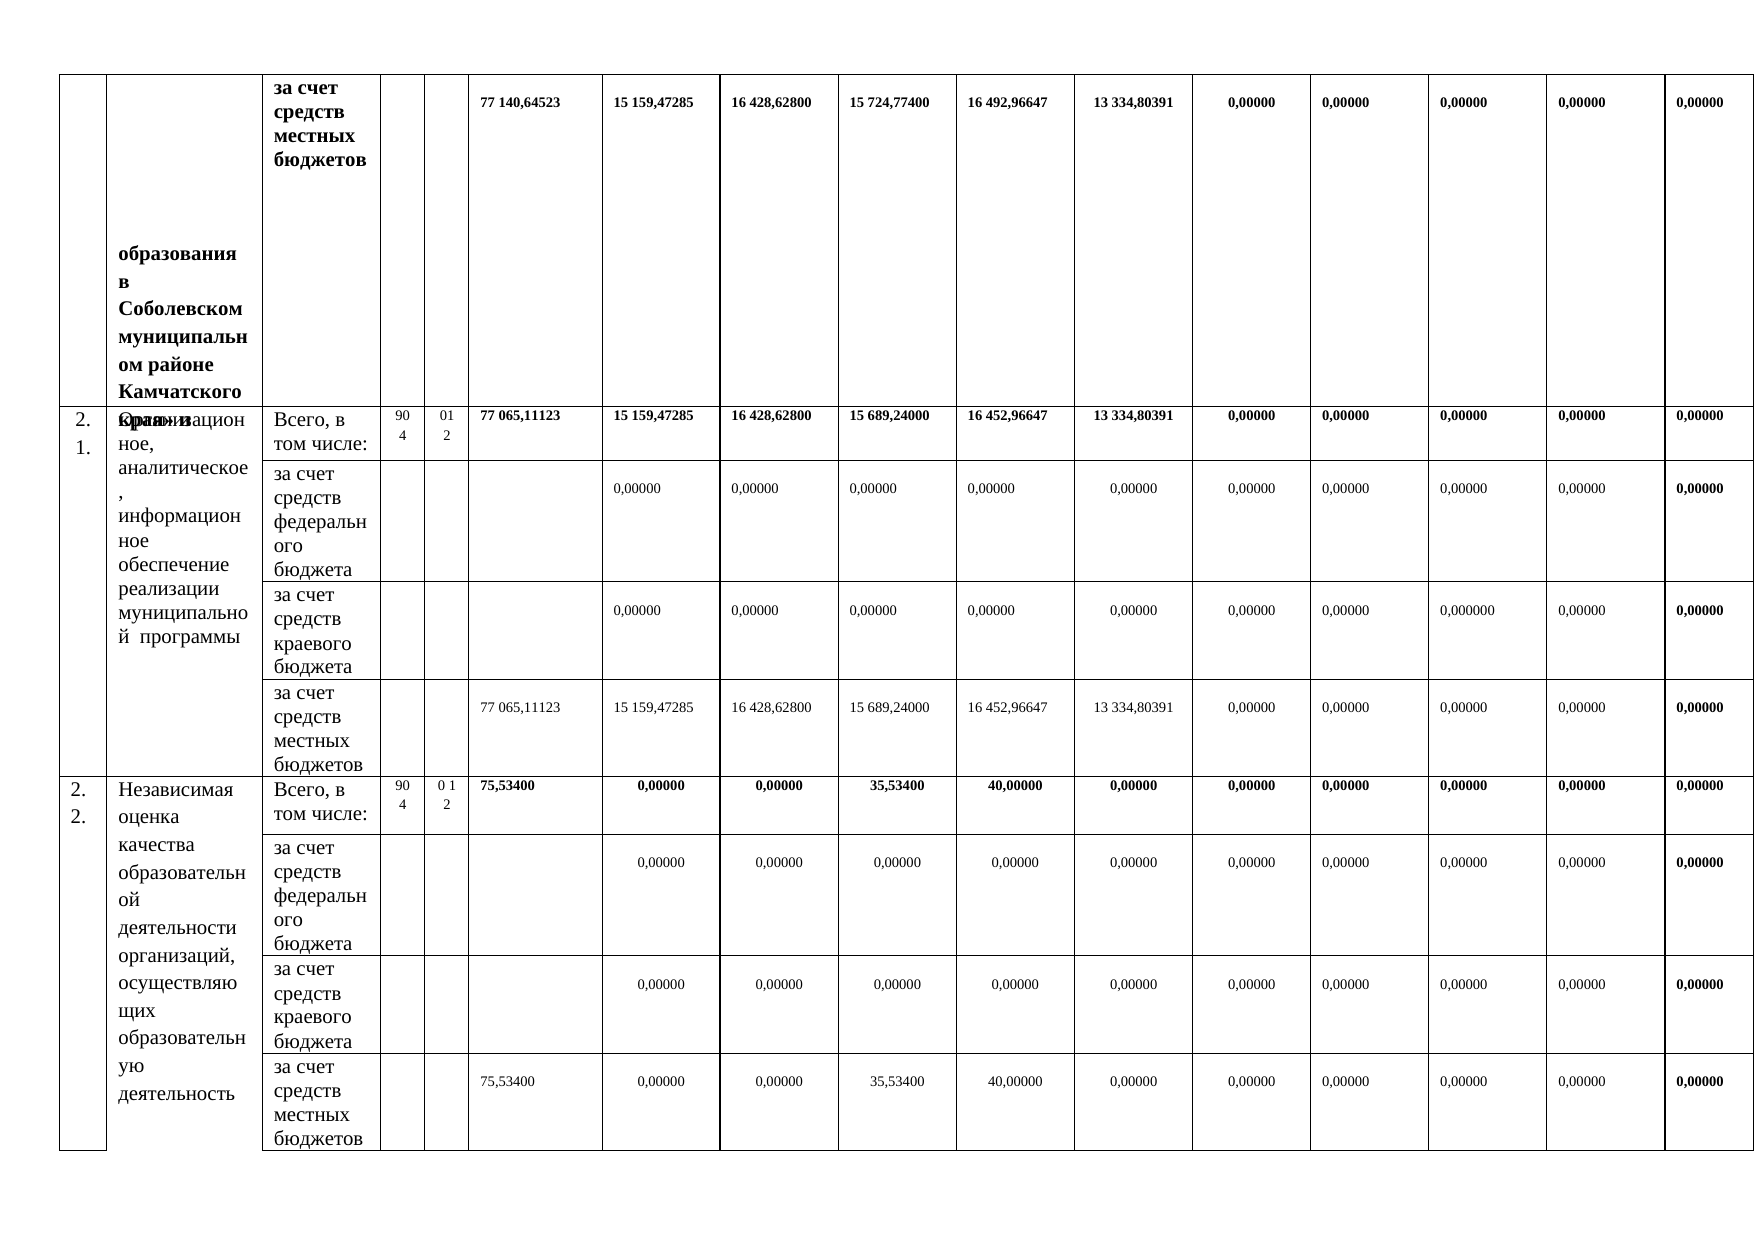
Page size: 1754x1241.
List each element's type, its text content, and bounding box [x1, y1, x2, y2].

table_cell 0,00000 [1193, 1054, 1310, 1150]
table_cell 0,00000 [603, 461, 719, 581]
table_cell 0,00000 [603, 835, 719, 955]
table_cell 0,00000 [1311, 777, 1428, 834]
table_cell 0,00000 [1547, 461, 1664, 581]
table_cell [469, 461, 602, 581]
table_cell 0,00000 [1193, 75, 1310, 406]
table_cell за счет средств федерального бюджета [263, 835, 380, 955]
table_cell 15 159,47285 [603, 680, 719, 776]
table_cell за счет средств местных бюджетов [263, 680, 380, 776]
table_cell 0,00000 [1666, 956, 1753, 1053]
table_cell 2.1. [60, 407, 106, 776]
table_cell [425, 582, 468, 678]
table_cell 40,00000 [957, 777, 1074, 834]
table_cell [425, 835, 468, 955]
table_cell 0,00000 [603, 956, 719, 1053]
table_cell Независимая оценка качества образовательной деятельности организаций, осуществляющих образовательную деятельность [107, 777, 262, 1150]
table_cell 0,00000 [1547, 1054, 1664, 1150]
table_cell 0,00000 [1075, 777, 1192, 834]
table_cell 0,00000 [839, 835, 956, 955]
table_cell 16 452,96647 [957, 407, 1074, 460]
table_cell за счет средств местных бюджетов [263, 75, 380, 406]
table_cell 0,00000 [1075, 956, 1192, 1053]
table_cell 77 065,11123 [469, 407, 602, 460]
table_cell 0,00000 [1547, 407, 1664, 460]
table_cell 0,00000 [1429, 680, 1546, 776]
table_cell 77 140,64523 [469, 75, 602, 406]
table_cell 75,53400 [469, 777, 602, 834]
table_cell 75,53400 [469, 1054, 602, 1150]
table_cell 0,00000 [1666, 582, 1753, 678]
table_cell 0,00000 [1075, 1054, 1192, 1150]
table_cell [381, 680, 424, 776]
table_cell 13 334,80391 [1075, 75, 1192, 406]
table_cell 40,00000 [957, 1054, 1074, 1150]
table_cell [425, 680, 468, 776]
table_cell 35,53400 [839, 1054, 956, 1150]
table_cell Всего, в том числе: [263, 777, 380, 834]
table_cell за счет средств федерального бюджета [263, 461, 380, 581]
table_cell 0,00000 [1311, 407, 1428, 460]
table_cell 0,00000 [1311, 75, 1428, 406]
table_cell [469, 835, 602, 955]
table_cell 0,00000 [1547, 835, 1664, 955]
table_cell 0,00000 [721, 582, 838, 678]
table_cell 0,00000 [1429, 75, 1546, 406]
table_cell [381, 835, 424, 955]
table_cell 16 492,96647 [957, 75, 1074, 406]
table_cell [381, 582, 424, 678]
table_cell 0,00000 [1429, 835, 1546, 955]
table_cell за счет средств краевого бюджета [263, 956, 380, 1053]
table_cell 15 159,47285 [603, 75, 719, 406]
table_cell 0,00000 [1547, 777, 1664, 834]
table_cell 0,00000 [1311, 835, 1428, 955]
table_cell 0,00000 [1311, 680, 1428, 776]
table_cell 0,00000 [1193, 680, 1310, 776]
table_cell 2.2. [60, 777, 106, 1150]
table_cell 0,00000 [1666, 777, 1753, 834]
table_cell 0,00000 [1075, 582, 1192, 678]
table_cell [381, 956, 424, 1053]
table_cell 0 1 2 [425, 777, 468, 834]
table_cell 0,00000 [721, 461, 838, 581]
table_cell 0,00000 [1311, 461, 1428, 581]
table_cell 0,00000 [1547, 680, 1664, 776]
table_cell 15 159,47285 [603, 407, 719, 460]
table_cell за счет средств местных бюджетов [263, 1054, 380, 1150]
table_cell 904 [381, 407, 424, 460]
table_cell 0,00000 [1547, 75, 1664, 406]
table_cell 0,00000 [1311, 956, 1428, 1053]
table_cell 904 [381, 777, 424, 834]
table_cell 0,000000 [1429, 582, 1546, 678]
table_cell 01 2 [425, 407, 468, 460]
table_cell 15 689,24000 [839, 680, 956, 776]
table_cell 0,00000 [1429, 956, 1546, 1053]
table_cell [469, 956, 602, 1053]
table_cell 77 065,11123 [469, 680, 602, 776]
table_cell 0,00000 [721, 835, 838, 955]
table_cell 0,00000 [603, 1054, 719, 1150]
table_cell 16 428,62800 [721, 75, 838, 406]
table_cell 0,00000 [1666, 680, 1753, 776]
table_cell [425, 75, 468, 406]
table_cell 16 452,96647 [957, 680, 1074, 776]
table_cell 0,00000 [957, 956, 1074, 1053]
table_cell 0,00000 [721, 1054, 838, 1150]
table_cell 0,00000 [603, 777, 719, 834]
table_cell 0,00000 [1666, 1054, 1753, 1150]
table_cell 0,00000 [1193, 407, 1310, 460]
table_cell 0,00000 [1193, 461, 1310, 581]
table_cell [425, 956, 468, 1053]
table_cell 0,00000 [1429, 461, 1546, 581]
table_cell [381, 1054, 424, 1150]
table_cell 35,53400 [839, 777, 956, 834]
table_cell 16 428,62800 [721, 680, 838, 776]
table_cell [469, 582, 602, 678]
table_cell 15 689,24000 [839, 407, 956, 460]
table_cell 0,00000 [1311, 1054, 1428, 1150]
table_cell 16 428,62800 [721, 407, 838, 460]
table_cell 0,00000 [1666, 407, 1753, 460]
table_cell 13 334,80391 [1075, 407, 1192, 460]
table_cell 0,00000 [1193, 956, 1310, 1053]
table_cell [381, 75, 424, 406]
table_cell 0,00000 [839, 461, 956, 581]
table_cell 0,00000 [1429, 407, 1546, 460]
table_cell [425, 1054, 468, 1150]
table_cell 0,00000 [1547, 956, 1664, 1053]
table_cell [381, 461, 424, 581]
table_cell 0,00000 [1075, 835, 1192, 955]
table_cell 0,00000 [1075, 461, 1192, 581]
table_cell 0,00000 [957, 461, 1074, 581]
table_cell 0,00000 [957, 582, 1074, 678]
table_cell 0,00000 [839, 956, 956, 1053]
table_cell 13 334,80391 [1075, 680, 1192, 776]
table_cell за счет средств краевого бюджета [263, 582, 380, 678]
table_cell 0,00000 [839, 582, 956, 678]
table_cell 0,00000 [957, 835, 1074, 955]
table_cell 0,00000 [1193, 835, 1310, 955]
table_cell 0,00000 [721, 777, 838, 834]
table_cell 0,00000 [721, 956, 838, 1053]
table_cell 0,00000 [1666, 835, 1753, 955]
table_cell 0,00000 [603, 582, 719, 678]
table_cell 0,00000 [1193, 582, 1310, 678]
table_cell [425, 461, 468, 581]
table_cell 0,00000 [1547, 582, 1664, 678]
table_cell 0,00000 [1311, 582, 1428, 678]
table_cell 0,00000 [1193, 777, 1310, 834]
table_cell 0,00000 [1666, 461, 1753, 581]
table_cell 15 724,77400 [839, 75, 956, 406]
table_cell Организационное, аналитическое, информационное обеспечение реализации муниципальной программы [107, 407, 262, 776]
table_cell 0,00000 [1429, 1054, 1546, 1150]
table_cell Всего, в том числе: [263, 407, 380, 460]
table_cell 0,00000 [1429, 777, 1546, 834]
table_cell 0,00000 [1666, 75, 1753, 406]
